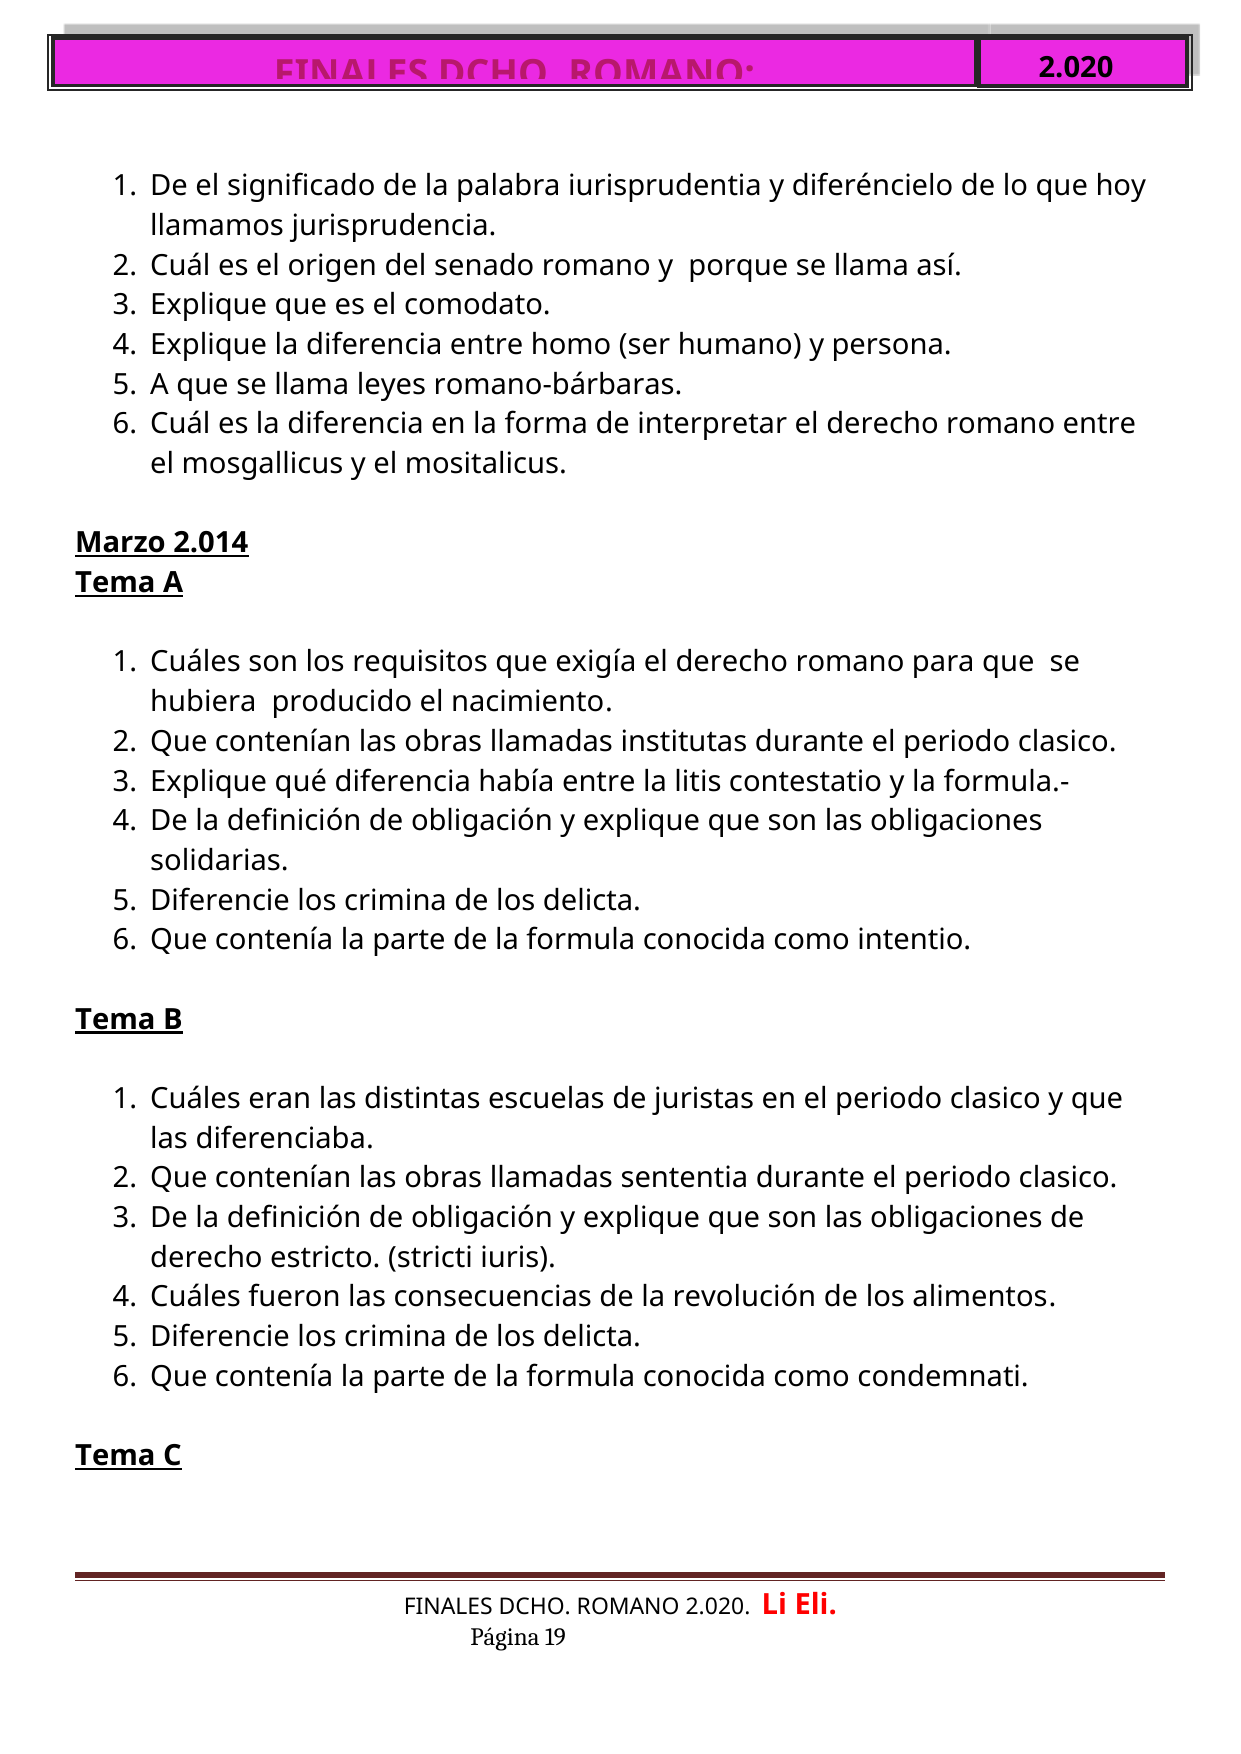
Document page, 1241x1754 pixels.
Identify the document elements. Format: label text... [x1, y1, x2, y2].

text Tema A [75, 561, 1165, 601]
list Diferencie los crimina de los delicta. [112, 879, 1165, 918]
list Que contenía la parte de la formula conocida como condemnati. [112, 1355, 1165, 1395]
text Tema C [75, 1434, 1165, 1474]
text Marzo 2.014 [75, 522, 1165, 561]
list Explique la diferencia entre homo (ser humano) y persona. [112, 323, 1165, 363]
list Cuáles son los requisitos que exigía el derecho romano para que se hubiera producido el nacimiento. [112, 641, 1165, 720]
list Explique qué diferencia había entre la litis contestatio y la formula.- [112, 760, 1165, 799]
list Diferencie los crimina de los delicta. [112, 1315, 1165, 1355]
list Cuál es el origen del senado romano y porque se llama así. [112, 244, 1165, 283]
list Cuál es la diferencia en la forma de interpretar el derecho romano entre el mosgallicus y el mositalicus. [112, 403, 1165, 482]
list A que se llama leyes romano-bárbaras. [112, 363, 1165, 403]
list Cuáles fueron las consecuencias de la revolución de los alimentos. [112, 1276, 1165, 1315]
list Que contenían las obras llamadas institutas durante el periodo clasico. [112, 720, 1165, 760]
list De la definición de obligación y explique que son las obligaciones solidarias. [112, 799, 1165, 879]
list Que contenían las obras llamadas sententia durante el periodo clasico. [112, 1157, 1165, 1196]
list Explique que es el comodato. [112, 283, 1165, 323]
list Cuáles eran las distintas escuelas de juristas en el periodo clasico y que las diferenciaba. [112, 1077, 1165, 1157]
list De el significado de la palabra iurisprudentia y diferéncielo de lo que hoy llamamos jurisprudencia. [112, 164, 1165, 244]
list Que contenía la parte de la formula conocida como intentio. [112, 918, 1165, 958]
list De la definición de obligación y explique que son las obligaciones de derecho estricto. (stricti iuris). [112, 1196, 1165, 1276]
text Tema B [75, 998, 1165, 1038]
